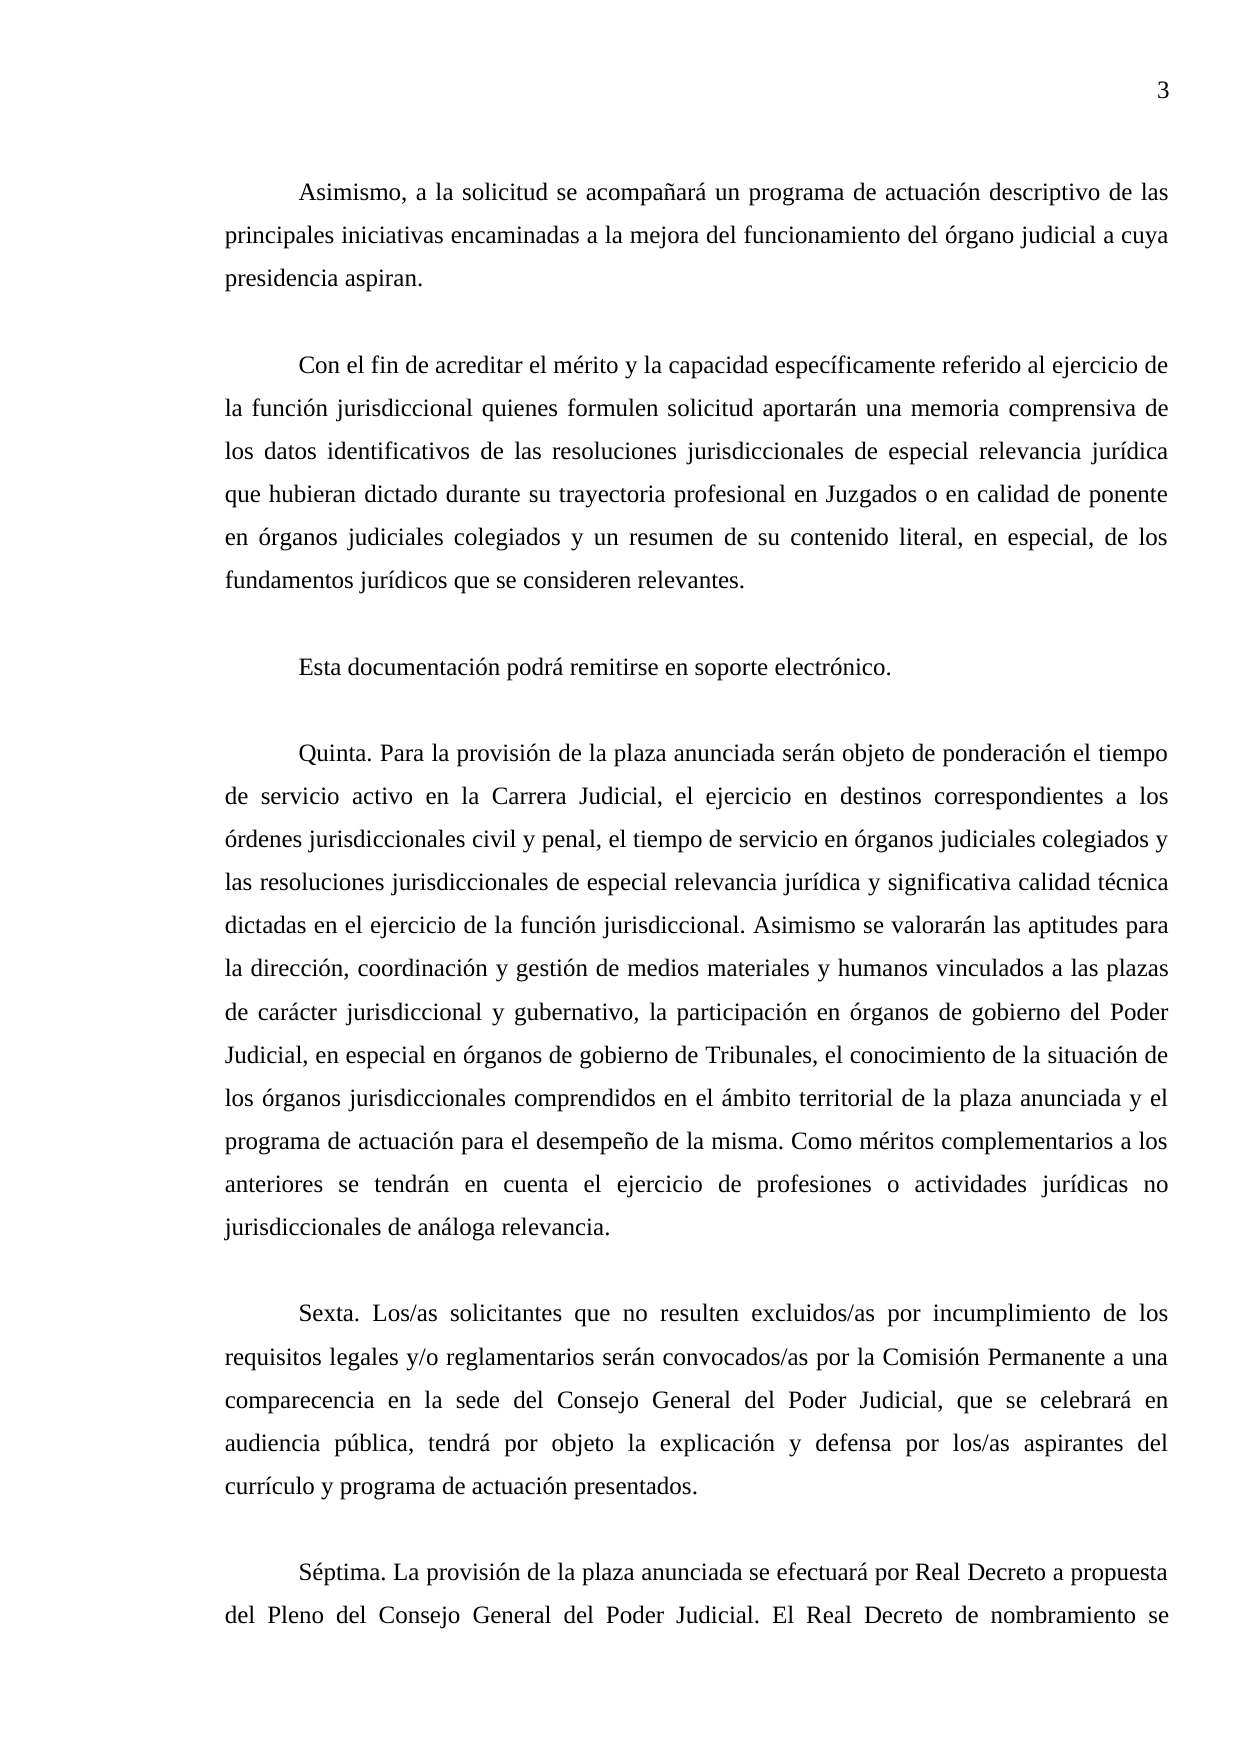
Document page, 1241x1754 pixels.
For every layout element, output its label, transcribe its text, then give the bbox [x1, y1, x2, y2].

text Con el fin de acreditar el mérito y la capacidad específicamente referido al ejercicio de la función jurisdiccional quienes formulen solicitud aportarán una memoria comprensiva de los datos identificativos de las resoluciones jurisdiccionales de especial relevancia jurídica que hubieran dictado durante su trayectoria profesional en Juzgados o en calidad de ponente en órganos judiciales colegiados y un resumen de su contenido literal, en especial, de los fundamentos jurídicos que se consideren relevantes. [224, 350, 1169, 594]
text Esta documentación podrá remitirse en soporte electrónico. [224, 652, 1169, 680]
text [224, 1557, 1169, 1629]
text Sexta. Los/as solicitantes que no resulten excluidos/as por incumplimiento de los requisitos legales y/o reglamentarios serán convocados/as por la Comisión Permanente a una comparecencia en la sede del Consejo General del Poder Judicial, que se celebrará en audiencia pública, tendrá por objeto la explicación y defensa por los/as aspirantes del currículo y programa de actuación presentados. [224, 1298, 1169, 1500]
text Asimismo, a la solicitud se acompañará un programa de actuación descriptivo de las principales iniciativas encaminadas a la mejora del funcionamiento del órgano judicial a cuya presidencia aspiran. [224, 177, 1169, 292]
text Quinta. Para la provisión de la plaza anunciada serán objeto de ponderación el tiempo de servicio activo en la Carrera Judicial, el ejercicio en destinos correspondientes a los órdenes jurisdiccionales civil y penal, el tiempo de servicio en órganos judiciales colegiados y las resoluciones jurisdiccionales de especial relevancia jurídica y significativa calidad técnica dictadas en el ejercicio de la función jurisdiccional. Asimismo se valorarán las aptitudes para la dirección, coordinación y gestión de medios materiales y humanos vinculados a las plazas de carácter jurisdiccional y gubernativo, la participación en órganos de gobierno del Poder Judicial, en especial en órganos de gobierno de Tribunales, el conocimiento de la situación de los órganos jurisdiccionales comprendidos en el ámbito territorial de la plaza anunciada y el programa de actuación para el desempeño de la misma. Como méritos complementarios a los anteriores se tendrán en cuenta el ejercicio de profesiones o actividades jurídicas no jurisdiccionales de análoga relevancia. [224, 738, 1169, 1241]
